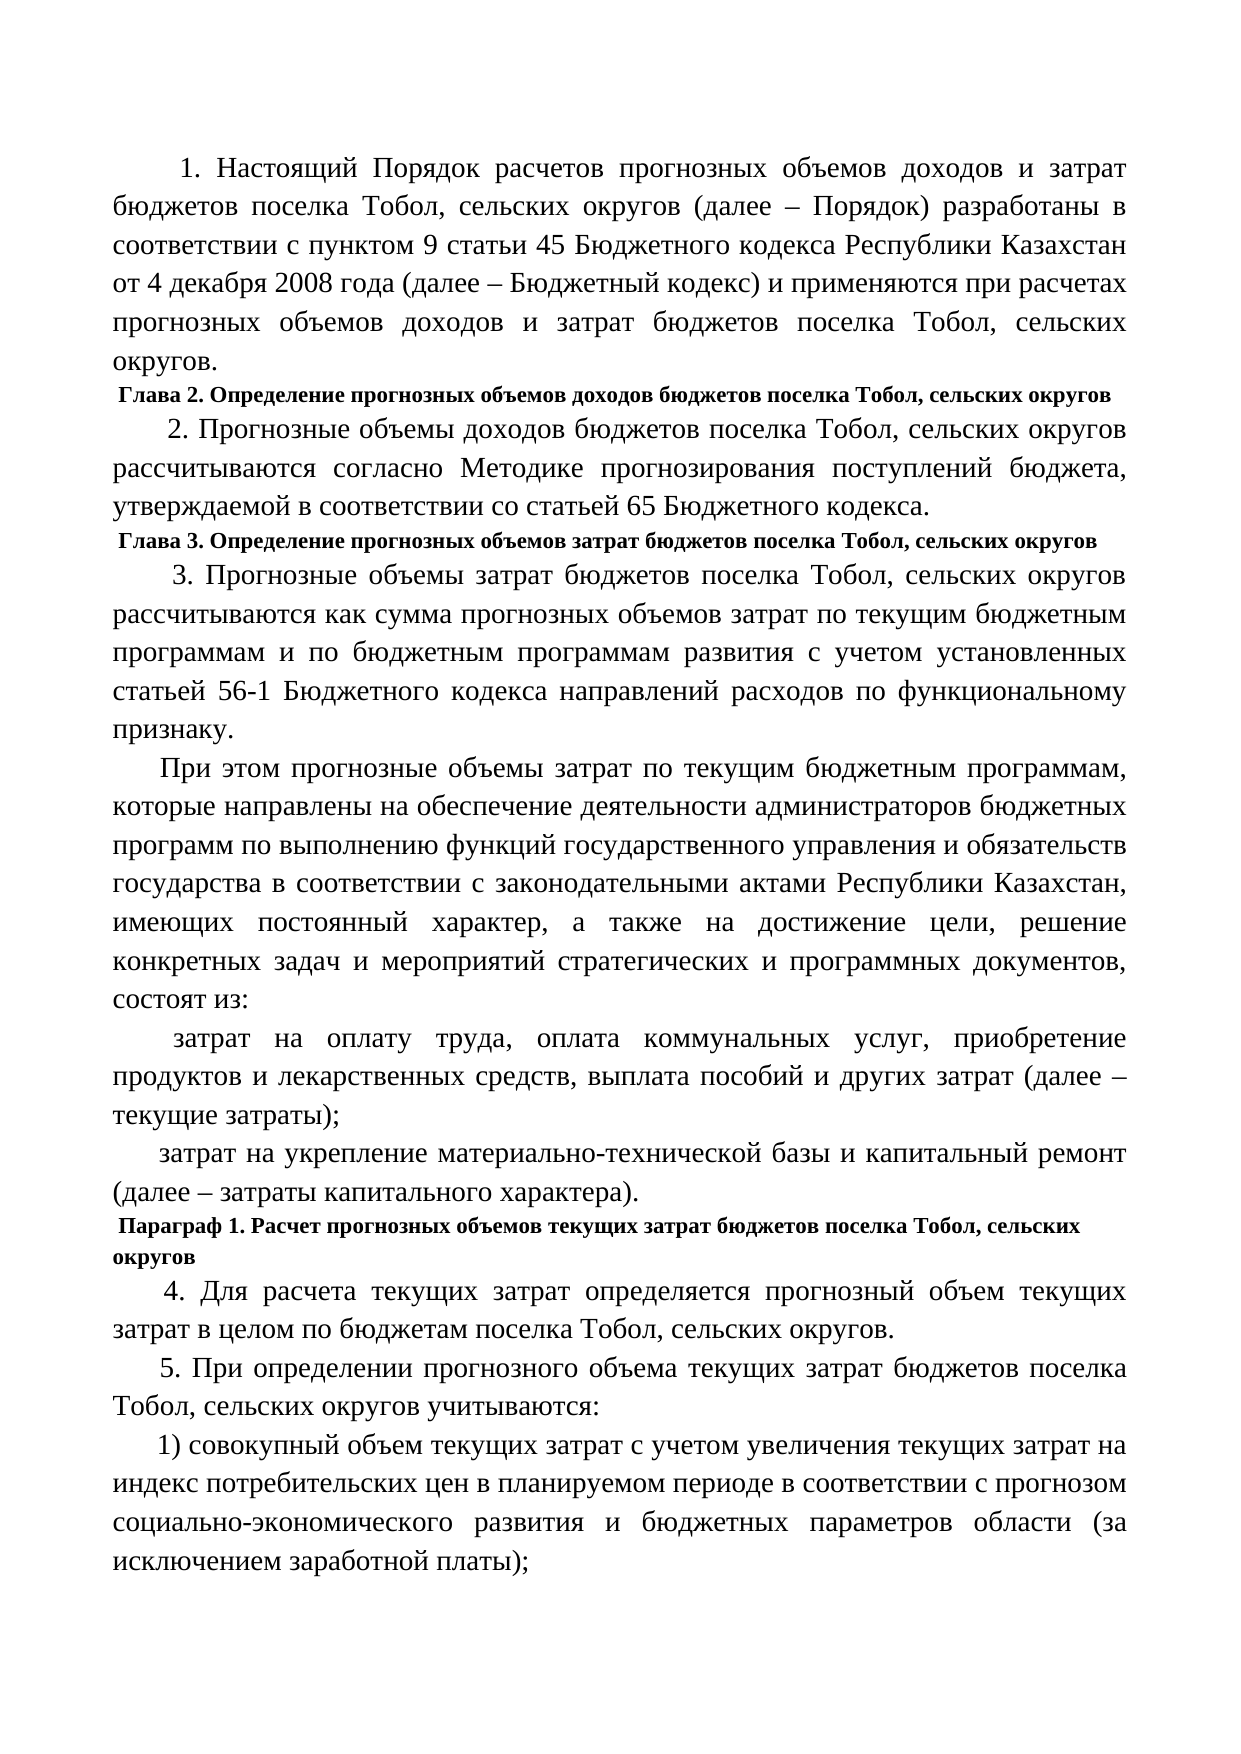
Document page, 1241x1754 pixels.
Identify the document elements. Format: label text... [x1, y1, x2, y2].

text 3. Прогнозные объемы затрат бюджетов поселка Тобол, сельских округов рассчитываются как сумма прогнозных объемов затрат по текущим бюджетным программам и по бюджетным программам развития с учетом установленных статьей 56-1 Бюджетного кодекса направлений расходов по функциональному признаку. [112, 557, 1128, 745]
text При этом прогнозные объемы затрат по текущим бюджетным программам, которые направлены на обеспечение деятельности администраторов бюджетных программ по выполнению функций государственного управления и обязательств государства в соответствии с законодательными актами Республики Казахстан, имеющих постоянный характер, а также на достижение цели, решение конкретных задач и мероприятий стратегических и программных документов, состоят из: [112, 750, 1128, 1015]
text 1. Настоящий Порядок расчетов прогнозных объемов доходов и затрат бюджетов поселка Тобол, сельских округов (далее – Порядок) разработаны в соответствии с пунктом 9 статьи 45 Бюджетного кодекса Республики Казахстан от 4 декабря 2008 года (далее – Бюджетный кодекс) и применяются при расчетах прогнозных объемов доходов и затрат бюджетов поселка Тобол, сельских округов. [112, 150, 1128, 376]
text Параграф 1. Расчет прогнозных объемов текущих затрат бюджетов поселка Тобол, сельских округов [112, 1212, 1128, 1269]
text затрат на оплату труда, оплата коммунальных услуг, приобретение продуктов и лекарственных средств, выплата пособий и других затрат (далее – текущие затраты); [112, 1020, 1128, 1130]
text Глава 2. Определение прогнозных объемов доходов бюджетов поселка Тобол, сельских округов [112, 381, 1128, 408]
text затрат на укрепление материально-технической базы и капитальный ремонт (далее – затраты капитального характера). [112, 1135, 1128, 1207]
text 4. Для расчета текущих затрат определяется прогнозный объем текущих затрат в целом по бюджетам поселка Тобол, сельских округов. [112, 1273, 1128, 1345]
text Глава 3. Определение прогнозных объемов затрат бюджетов поселка Тобол, сельских округов [112, 527, 1128, 553]
text 1) совокупный объем текущих затрат с учетом увеличения текущих затрат на индекс потребительских цен в планируемом периоде в соответствии с прогнозом социально-экономического развития и бюджетных параметров области (за исключением заработной платы); [112, 1427, 1128, 1576]
text 5. При определении прогнозного объема текущих затрат бюджетов поселка Тобол, сельских округов учитываются: [112, 1350, 1128, 1422]
text 2. Прогнозные объемы доходов бюджетов поселка Тобол, сельских округов рассчитываются согласно Методике прогнозирования поступлений бюджета, утверждаемой в соответствии со статьей 65 Бюджетного кодекса. [112, 411, 1128, 522]
